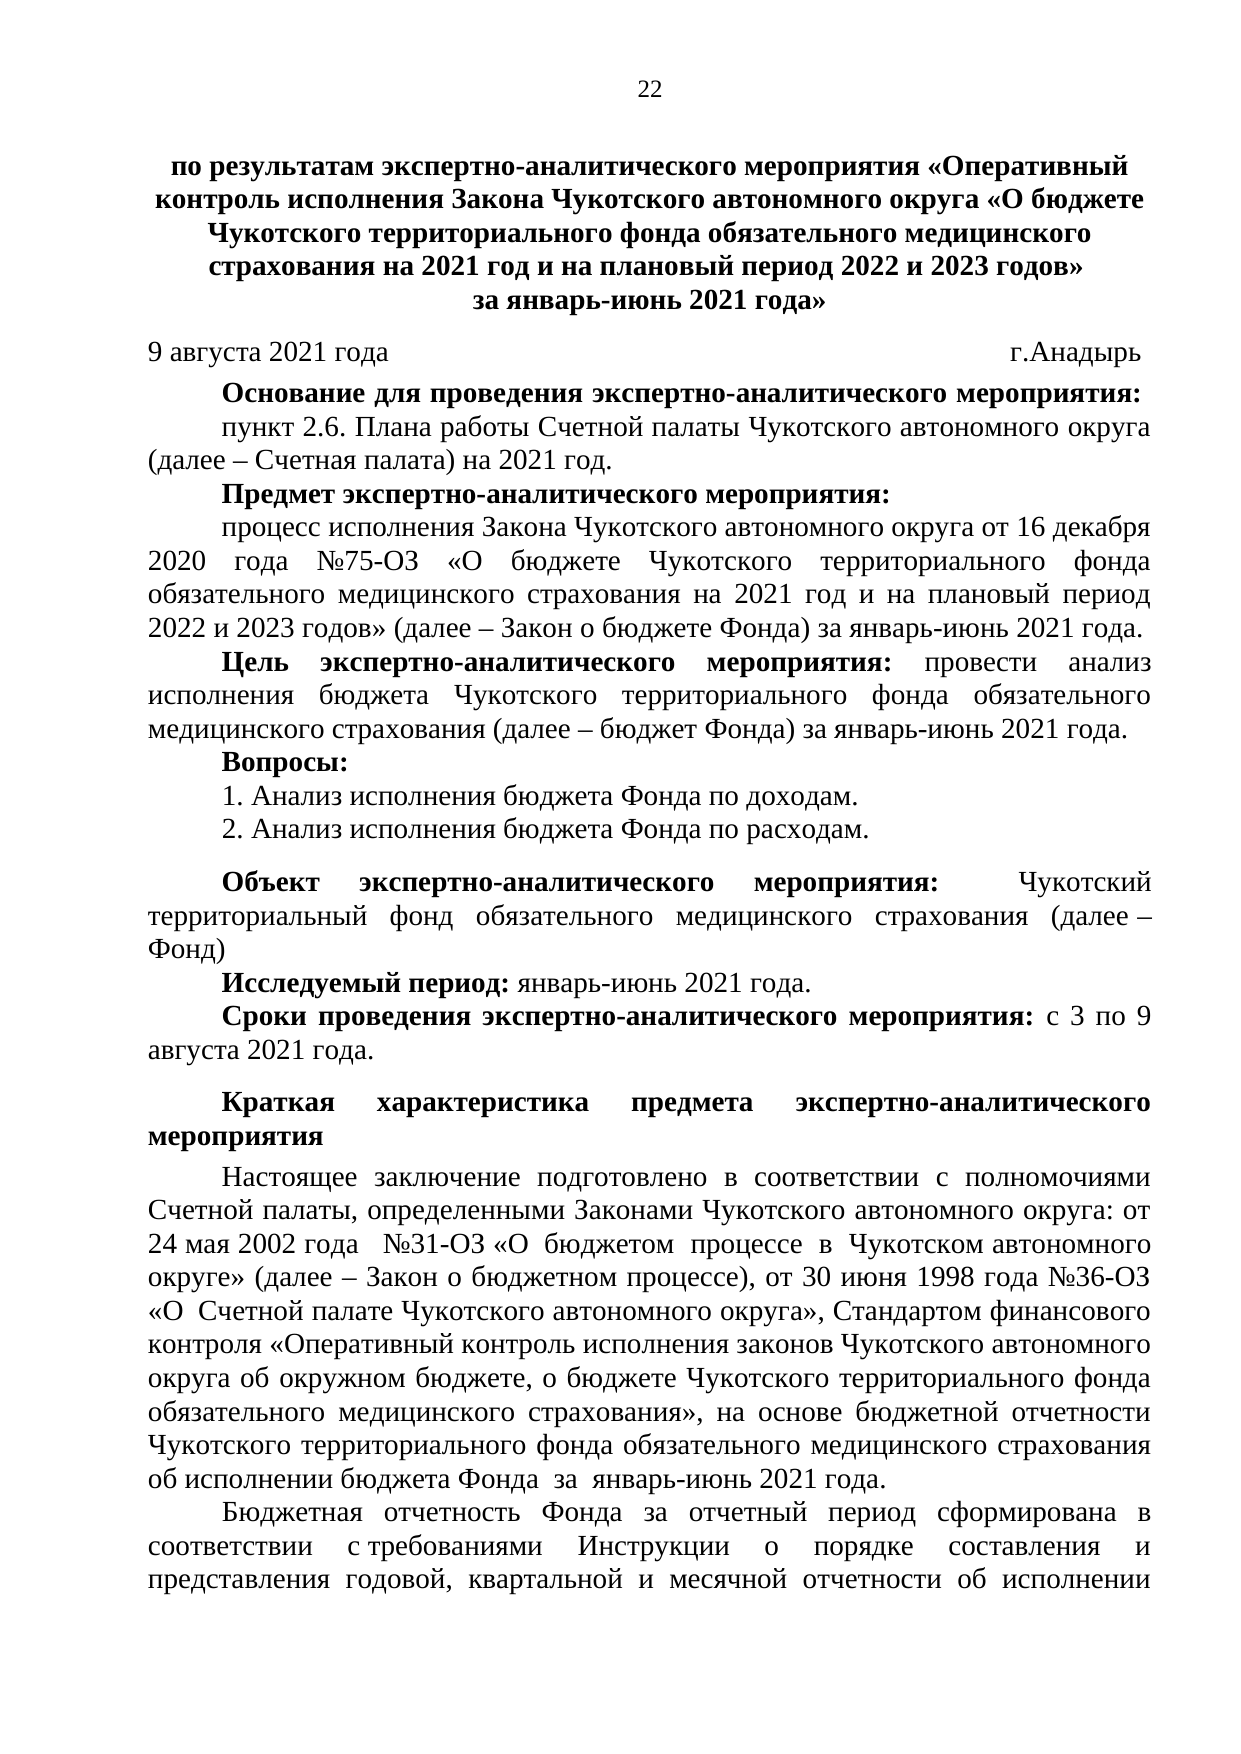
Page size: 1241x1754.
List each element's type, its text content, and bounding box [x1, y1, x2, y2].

text 2. Анализ исполнения бюджета Фонда по расходам. [148, 811, 1152, 845]
text Сроки проведения экспертно-аналитического мероприятия: с 3 по 9 августа 2021 года. [148, 998, 1152, 1065]
text Вопросы: [148, 744, 1152, 778]
text Цель экспертно-аналитического мероприятия: провести анализ исполнения бюджета Чукотского территориального фонда обязательного медицинского страхования (далее – бюджет Фонда) за январь-июнь 2021 года. [148, 644, 1152, 744]
text Краткая характеристика предмета экспертно-аналитического мероприятия [148, 1084, 1152, 1152]
text 9 августа 2021 года г.Анадырь [148, 334, 1152, 368]
text Основание для проведения экспертно-аналитического мероприятия: пункт 2.6. Плана работы Счетной палаты Чукотского автономного округа (далее – Счетная палата) на 2021 год. [148, 375, 1152, 476]
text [148, 1494, 1152, 1595]
text Исследуемый период: январь-июнь 2021 года. [148, 965, 1152, 998]
text Предмет экспертно-аналитического мероприятия: [148, 476, 1152, 509]
text 1. Анализ исполнения бюджета Фонда по доходам. [148, 778, 1152, 811]
text Объект экспертно-аналитического мероприятия: Чукотский территориальный фонд обязательного медицинского страхования (далее – Фонд) [148, 864, 1152, 965]
text по результатам экспертно-аналитического мероприятия «Оперативный контроль исполнения Закона Чукотского автономного округа «О бюджете Чукотского территориального фонда обязательного медицинского страхования на 2021 год и на плановый период 2022 и 2023 годов» [148, 148, 1152, 282]
text за январь-июнь 2021 года» [148, 282, 1152, 315]
text процесс исполнения Закона Чукотского автономного округа от 16 декабря 2020 года №75-ОЗ «О бюджете Чукотского территориального фонда обязательного медицинского страхования на 2021 год и на плановый период 2022 и 2023 годов» (далее – Закон о бюджете Фонда) за январь-июнь 2021 года. [148, 509, 1152, 644]
text Настоящее заключение подготовлено в соответствии с полномочиями Счетной палаты, определенными Законами Чукотского автономного округа: от 24 мая 2002 года №31-ОЗ «О бюджетом процессе в Чукотском автономного округе» (далее – Закон о бюджетном процессе), от 30 июня 1998 года №36-ОЗ «О Счетной палате Чукотского автономного округа», Стандартом финансового контроля «Оперативный контроль исполнения законов Чукотского автономного округа об окружном бюджете, о бюджете Чукотского территориального фонда обязательного медицинского страхования», на основе бюджетной отчетности Чукотского территориального фонда обязательного медицинского страхования об исполнении бюджета Фонда за январь-июнь 2021 года. [148, 1159, 1152, 1494]
